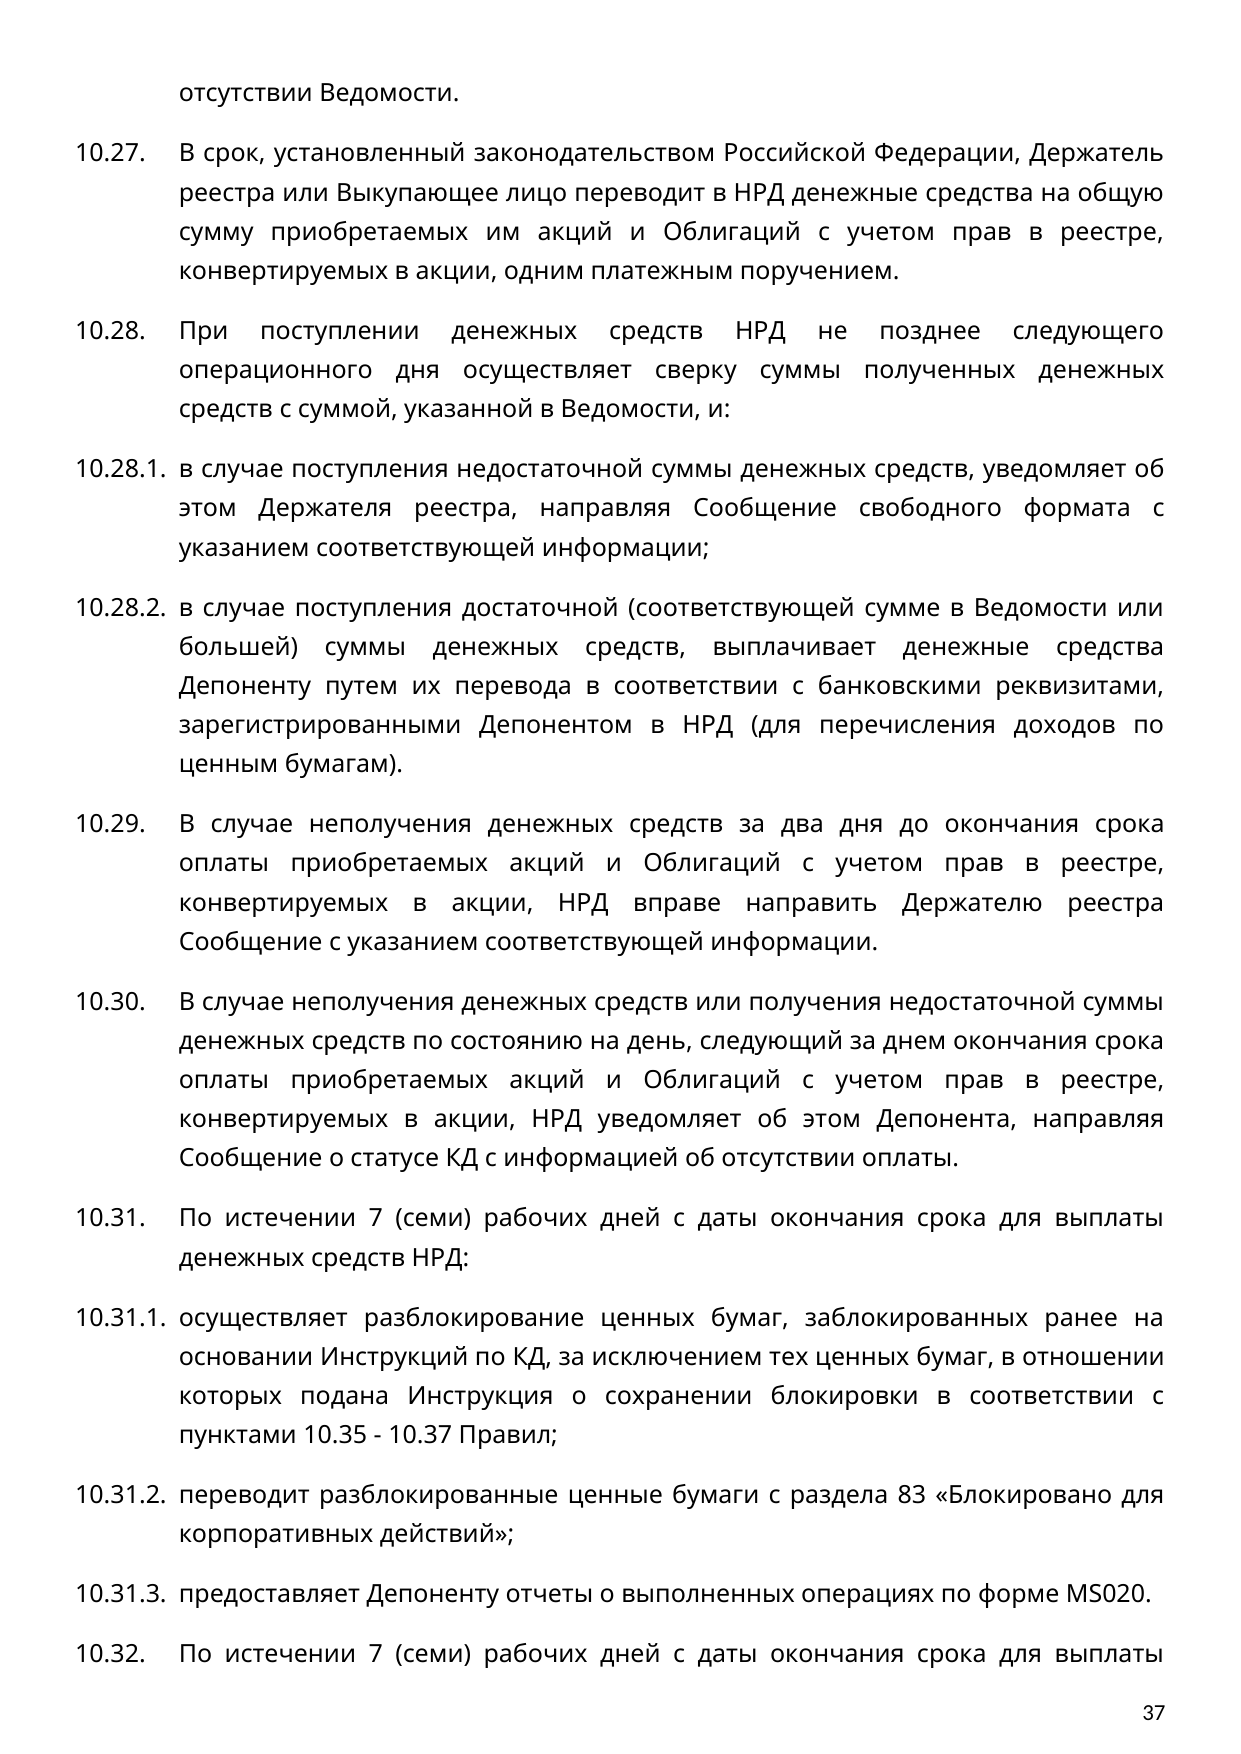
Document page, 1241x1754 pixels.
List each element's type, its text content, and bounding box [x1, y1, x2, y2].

list в случае поступления недостаточной суммы денежных средств, уведомляет об этом Держателя реестра, направляя Сообщение свободного формата с указанием соответствующей информации; [75, 451, 1165, 563]
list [75, 75, 1165, 109]
list осуществляет разблокирование ценных бумаг, заблокированных ранее на основании Инструкций по КД, за исключением тех ценных бумаг, в отношении которых подана Инструкция о сохранении блокировки в соответствии с пунктами 10.35 - 10.37 Правил; [75, 1299, 1165, 1451]
list В случае неполучения денежных средств или получения недостаточной суммы денежных средств по состоянию на день, следующий за днем окончания срока оплаты приобретаемых акций и Облигаций с учетом прав в реестре, конвертируемых в акции, НРД уведомляет об этом Депонента, направляя Сообщение о статусе КД с информацией об отсутствии оплаты. [75, 983, 1165, 1174]
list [75, 1636, 1165, 1670]
list В случае неполучения денежных средств за два дня до окончания срока оплаты приобретаемых акций и Облигаций с учетом прав в реестре, конвертируемых в акции, НРД вправе направить Держателю реестра Сообщение с указанием соответствующей информации. [75, 806, 1165, 957]
list в случае поступления достаточной (соответствующей сумме в Ведомости или большей) суммы денежных средств, выплачивает денежные средства Депоненту путем их перевода в соответствии с банковскими реквизитами, зарегистрированными Депонентом в НРД (для перечисления доходов по ценным бумагам). [75, 589, 1165, 780]
list В срок, установленный законодательством Российской Федерации, Держатель реестра или Выкупающее лицо переводит в НРД денежные средства на общую сумму приобретаемых им акций и Облигаций с учетом прав в реестре, конвертируемых в акции, одним платежным поручением. [75, 135, 1165, 287]
list предоставляет Депоненту отчеты о выполненных операциях по форме MS020. [75, 1576, 1165, 1610]
list При поступлении денежных средств НРД не позднее следующего операционного дня осуществляет сверку суммы полученных денежных средств с суммой, указанной в Ведомости, и: [75, 312, 1165, 425]
list переводит разблокированные ценные бумаги с раздела 83 «Блокировано для корпоративных действий»; [75, 1477, 1165, 1550]
list По истечении 7 (семи) рабочих дней с даты окончания срока для выплаты денежных средств НРД: [75, 1200, 1165, 1273]
